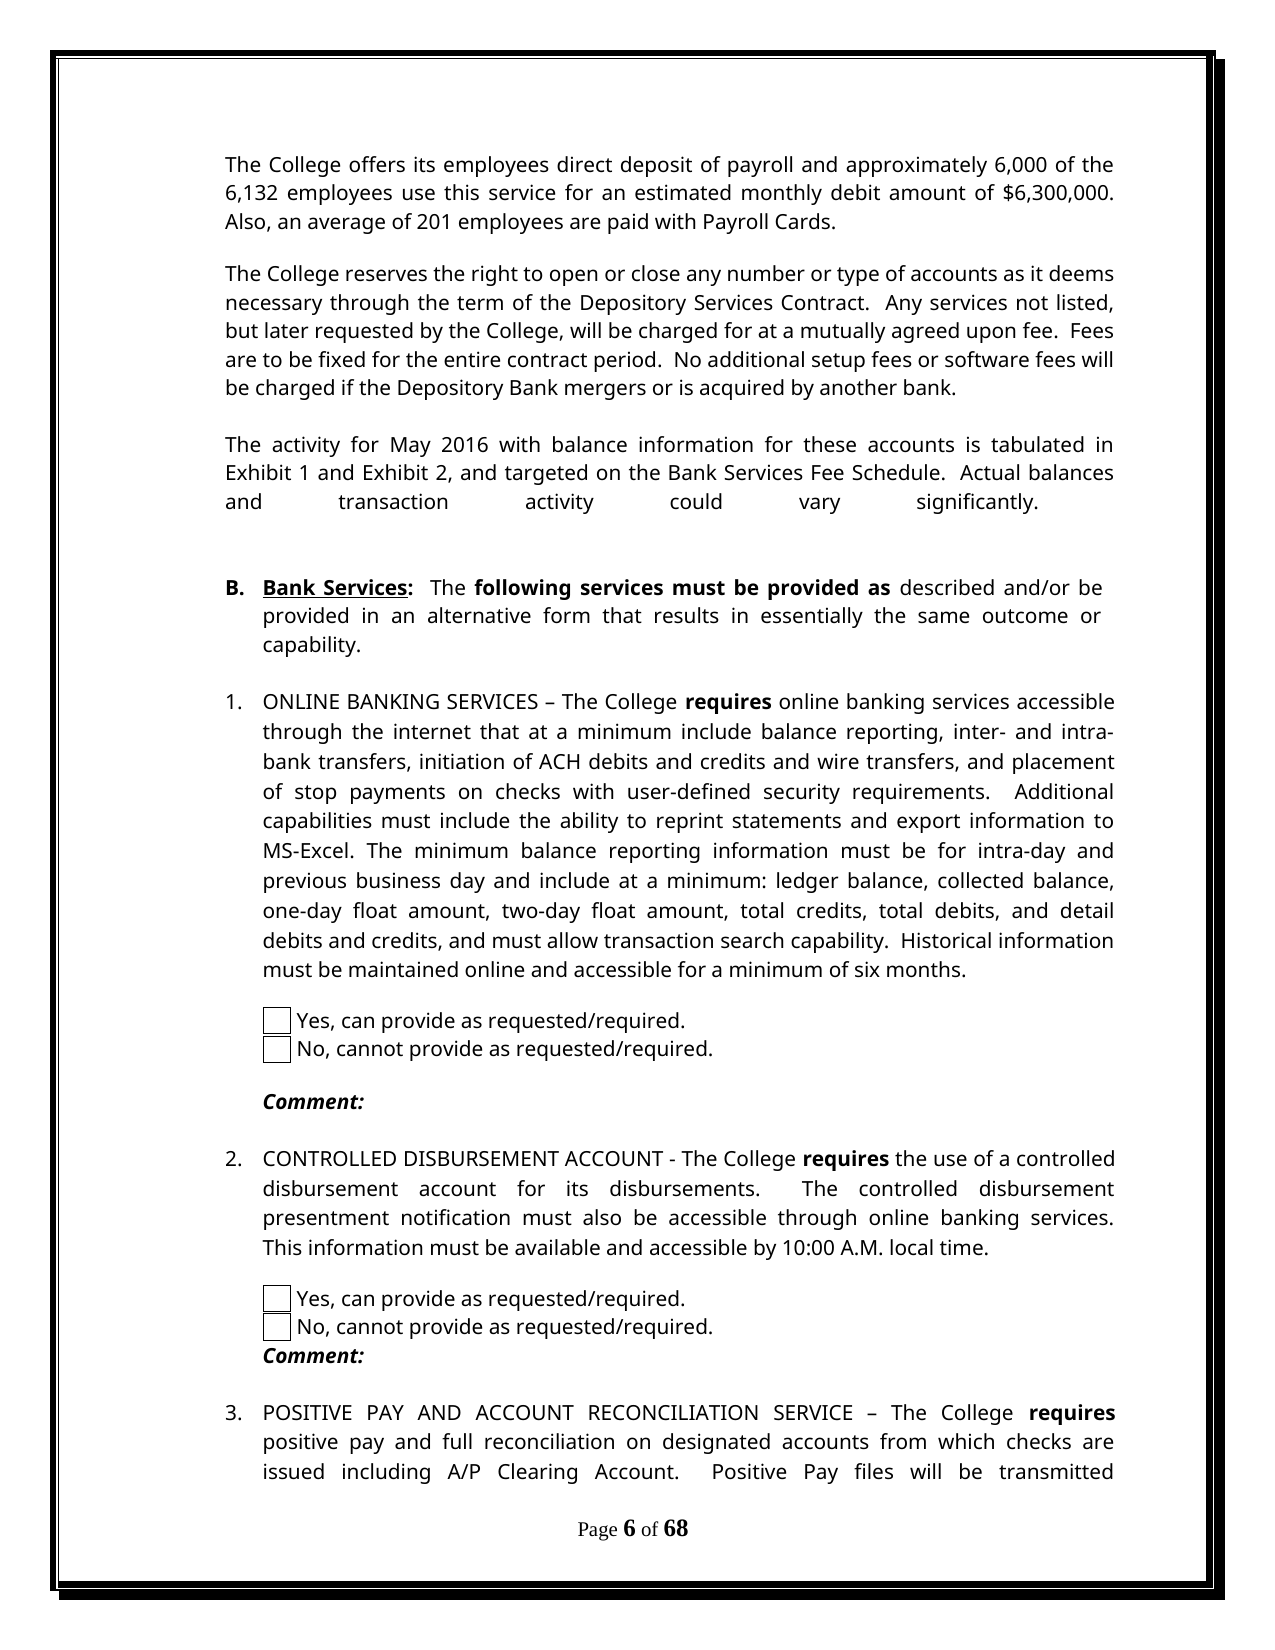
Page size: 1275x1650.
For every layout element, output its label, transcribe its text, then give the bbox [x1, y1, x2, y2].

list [225, 1398, 1116, 1486]
text No, cannot provide as requested/required. [262, 1034, 1116, 1063]
text The activity for May 2016 with balance information for these accounts is tabulated in Exhibit 1 and Exhibit 2, and targeted on the Bank Services Fee Schedule. Actual balances and transaction activity could vary significantly. [225, 430, 1116, 544]
text Yes, can provide as requested/required. [262, 1006, 1116, 1034]
text Comment: [262, 1087, 1116, 1116]
list Bank Services: The following services must be provided as described and/or be provided in an alternative form that results in essentially the same outcome or capability. [225, 573, 1103, 658]
text The College reserves the right to open or close any number or type of accounts as it deems necessary through the term of the Depository Services Contract. Any services not listed, but later requested by the College, will be charged for at a mutually agreed upon fee. Fees are to be fixed for the entire contract period. No additional setup fees or software fees will be charged if the Depository Bank mergers or is acquired by another bank. [225, 259, 1116, 402]
text Comment: [262, 1341, 1116, 1369]
text No, cannot provide as requested/required. [262, 1312, 1116, 1341]
text Yes, can provide as requested/required. [262, 1284, 1116, 1312]
list ONLINE BANKING SERVICES – The College requires online banking services accessible through the internet that at a minimum include balance reporting, inter- and intra-bank transfers, initiation of ACH debits and credits and wire transfers, and placement of stop payments on checks with user-defined security requirements. Additional capabilities must include the ability to reprint statements and export information to MS-Excel. The minimum balance reporting information must be for intra-day and previous business day and include at a minimum: ledger balance, collected balance, one-day float amount, two-day float amount, total credits, total debits, and detail debits and credits, and must allow transaction search capability. Historical information must be maintained online and accessible for a minimum of six months. [225, 687, 1116, 984]
list CONTROLLED DISBURSEMENT ACCOUNT - The College requires the use of a controlled disbursement account for its disbursements. The controlled disbursement presentment notification must also be accessible through online banking services. This information must be available and accessible by 10:00 A.M. local time. [225, 1144, 1116, 1262]
text The College offers its employees direct deposit of payroll and approximately 6,000 of the 6,132 employees use this service for an estimated monthly debit amount of $6,300,000. Also, an average of 201 employees are paid with Payroll Cards. [225, 150, 1116, 235]
